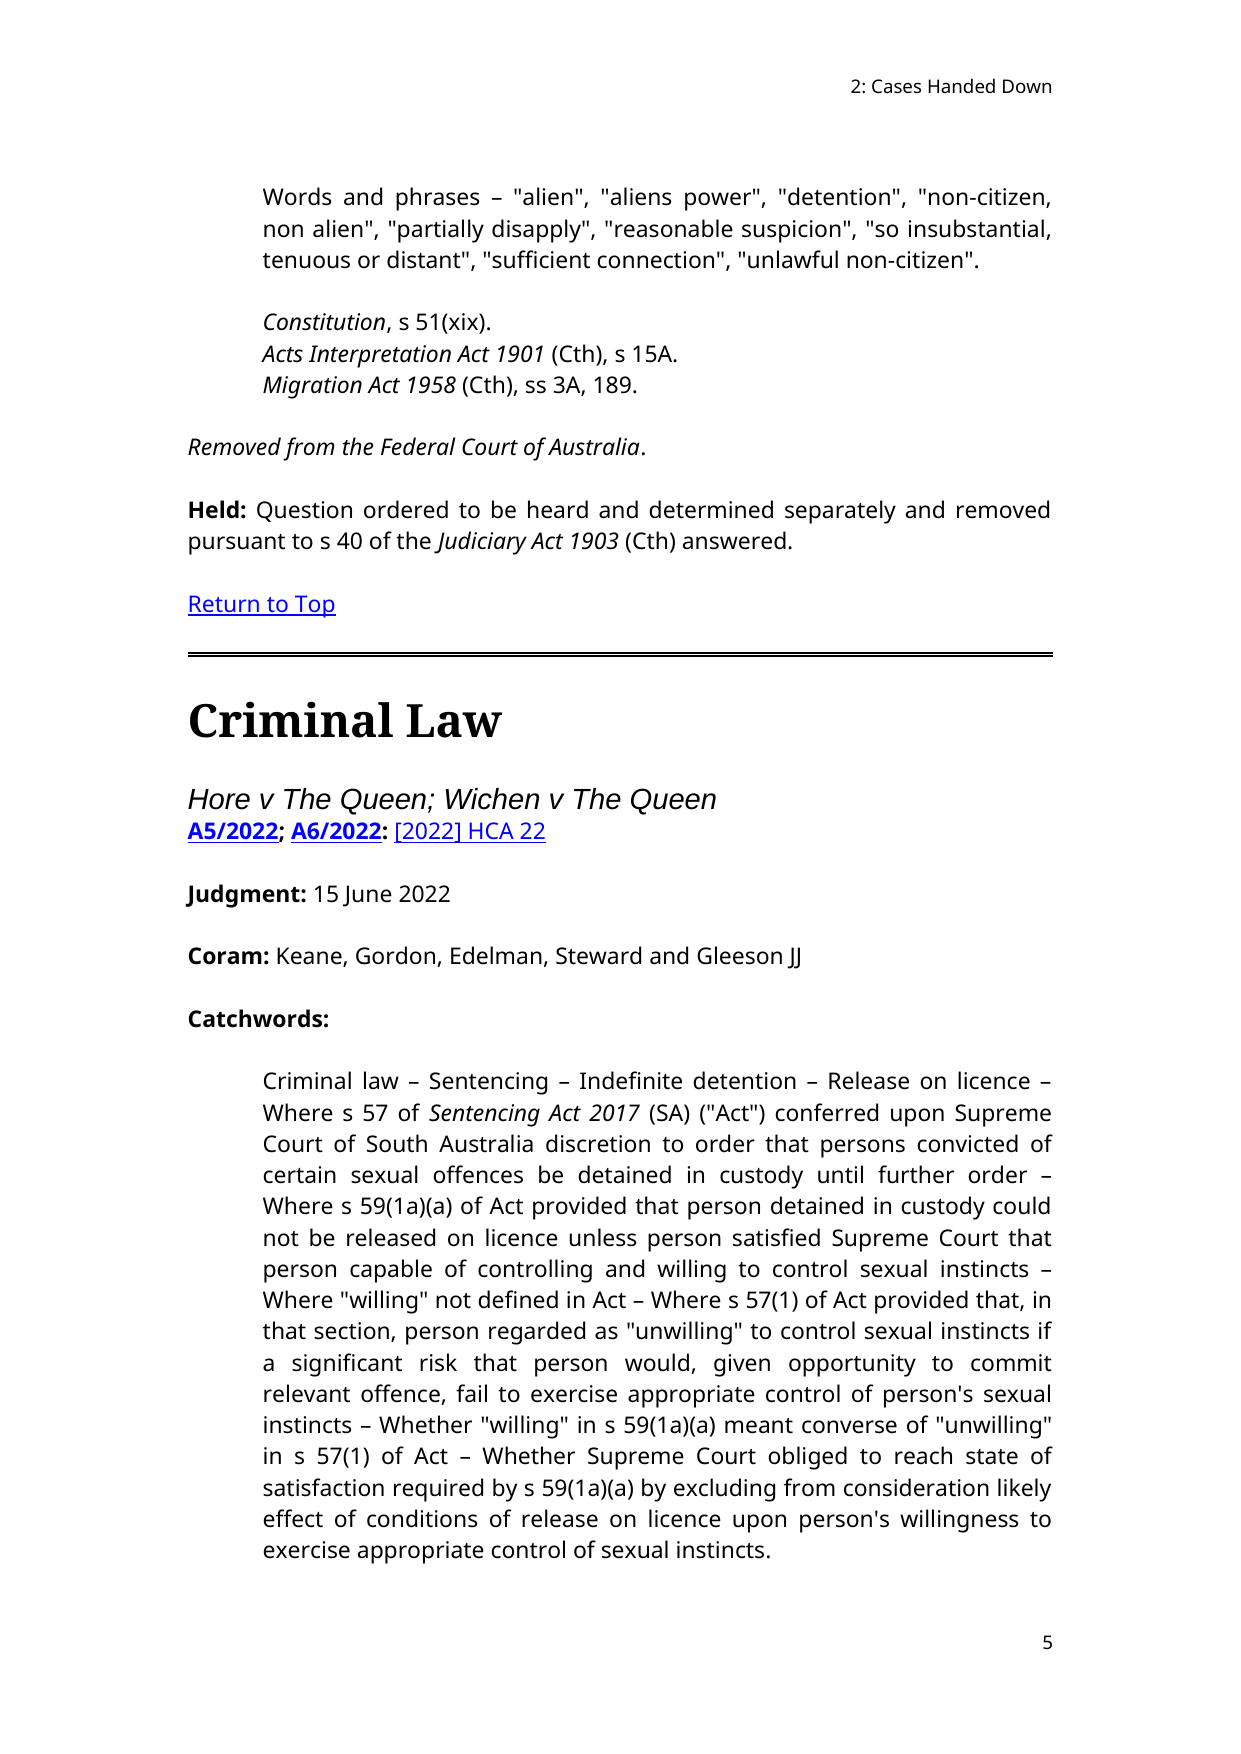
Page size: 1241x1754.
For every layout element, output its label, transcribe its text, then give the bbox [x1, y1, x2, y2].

text Judgment: 15 June 2022 [187, 878, 1053, 909]
subtitle Hore v The Queen; Wichen v The Queen [187, 782, 1053, 815]
text Acts Interpretation Act 1901 (Cth), s 15A. [262, 337, 1053, 369]
text Migration Act 1958 (Cth), ss 3A, 189. [262, 369, 1053, 400]
text Words and phrases – "alien", "aliens power", "detention", "non-citizen, non alien", "partially disapply", "reasonable suspicion", "so insubstantial, tenuous or distant", "sufficient connection", "unlawful non-citizen". [262, 181, 1053, 275]
text Catchwords: [187, 1003, 1053, 1034]
text Removed from the Federal Court of Australia. [187, 431, 1053, 462]
text A5/2022; A6/2022: [2022] HCA 22 [187, 815, 1053, 846]
subtitle Criminal Law [187, 688, 1053, 750]
text Held: Question ordered to be heard and determined separately and removed pursuant to s 40 of the Judiciary Act 1903 (Cth) answered. [187, 494, 1053, 556]
text Coram: Keane, Gordon, Edelman, Steward and Gleeson JJ [187, 940, 1053, 971]
text Return to Top [187, 587, 1053, 619]
text Constitution, s 51(xix). [262, 306, 1053, 337]
text Criminal law – Sentencing – Indefinite detention – Release on licence – Where s 57 of Sentencing Act 2017 (SA) ("Act") conferred upon Supreme Court of South Australia discretion to order that persons convicted of certain sexual offences be detained in custody until further order – Where s 59(1a)(a) of Act provided that person detained in custody could not be released on licence unless person satisfied Supreme Court that person capable of controlling and willing to control sexual instincts – Where "willing" not defined in Act – Where s 57(1) of Act provided that, in that section, person regarded as "unwilling" to control sexual instincts if a significant risk that person would, given opportunity to commit relevant offence, fail to exercise appropriate control of person's sexual instincts – Whether "willing" in s 59(1a)(a) meant converse of "unwilling" in s 57(1) of Act – Whether Supreme Court obliged to reach state of satisfaction required by s 59(1a)(a) by excluding from consideration likely effect of conditions of release on licence upon person's willingness to exercise appropriate control of sexual instincts. [262, 1065, 1053, 1565]
